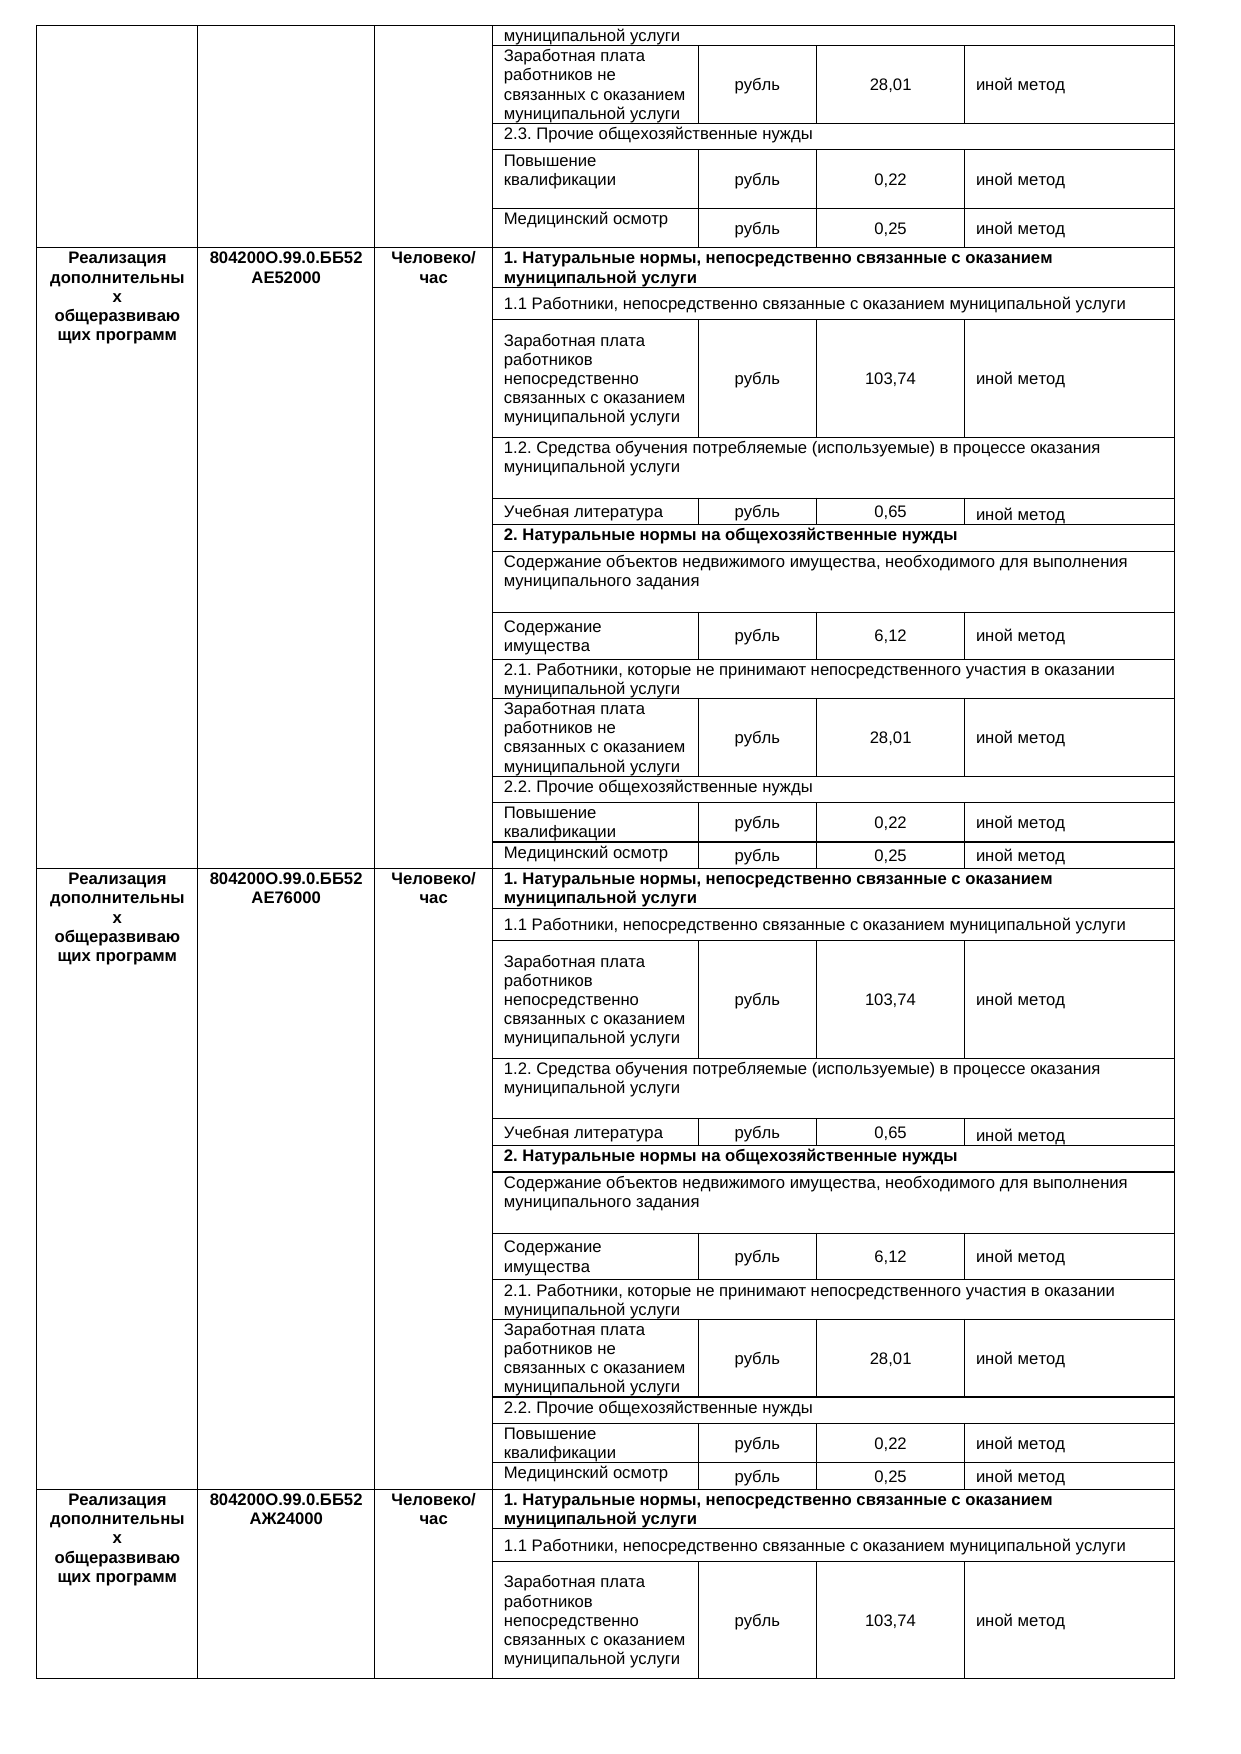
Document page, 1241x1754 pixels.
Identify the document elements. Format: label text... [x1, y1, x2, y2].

table_cell 2.1. Работники, которые не принимают непосредственного участия в оказании муниципальной услуги [493, 1280, 1174, 1319]
table_cell 2.2. Прочие общехозяйственные нужды [493, 777, 1174, 802]
table_cell иной метод [965, 1463, 1174, 1489]
table_cell 1.1 Работники, непосредственно связанные с оказанием муниципальной услуги [493, 1529, 1174, 1561]
table_cell 0,65 [817, 499, 964, 524]
table_cell 0,22 [817, 1424, 964, 1462]
table_cell Повышение квалификации [493, 803, 698, 841]
table_cell Реализация дополнительных общеразвивающих программ [37, 1490, 197, 1678]
table_cell 804200О.99.0.ББ52АЕ52000 [198, 248, 374, 868]
table_cell Содержание имущества [493, 1234, 698, 1279]
table_cell 1. Натуральные нормы, непосредственно связанные с оказанием муниципальной услуги [493, 1490, 1174, 1528]
table_cell иной метод [965, 699, 1174, 776]
table_cell Повышение квалификации [493, 150, 698, 208]
table_cell 2. Натуральные нормы на общехозяйственные нужды [493, 1146, 1174, 1171]
table_cell рубль [699, 1562, 816, 1678]
table_cell рубль [699, 1463, 816, 1489]
table_cell 103,74 [817, 941, 964, 1057]
table_cell 1. Натуральные нормы, непосредственно связанные с оказанием муниципальной услуги [493, 869, 1174, 907]
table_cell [493, 26, 1174, 45]
table_cell иной метод [965, 941, 1174, 1057]
table_cell Содержание имущества [493, 613, 698, 658]
table_cell 2.3. Прочие общехозяйственные нужды [493, 124, 1174, 149]
table_cell Медицинский осмотр [493, 1463, 698, 1489]
table_cell иной метод [965, 843, 1174, 868]
table_cell 28,01 [817, 699, 964, 776]
table_cell Содержание объектов недвижимого имущества, необходимого для выполнения муниципального задания [493, 1173, 1174, 1232]
table_cell Человеко/час [375, 1490, 492, 1678]
table_cell рубль [699, 209, 816, 247]
table_cell Заработная плата работников не связанных с оказанием муниципальной услуги [493, 699, 698, 776]
table_cell иной метод [965, 1234, 1174, 1279]
table_cell рубль [699, 1119, 816, 1145]
table_cell рубль [699, 613, 816, 658]
table_cell иной метод [965, 803, 1174, 841]
table_cell иной метод [965, 209, 1174, 247]
table_cell 1.1 Работники, непосредственно связанные с оказанием муниципальной услуги [493, 288, 1174, 319]
table_cell 0,22 [817, 803, 964, 841]
table_cell 804200О.99.0.ББ52АЕ76000 [198, 869, 374, 1489]
table_cell Повышение квалификации [493, 1424, 698, 1462]
table_cell Заработная плата работников не связанных с оказанием муниципальной услуги [493, 1320, 698, 1396]
table_cell 2.2. Прочие общехозяйственные нужды [493, 1398, 1174, 1423]
table_cell рубль [699, 699, 816, 776]
table_cell иной метод [965, 150, 1174, 208]
table_cell рубль [699, 320, 816, 437]
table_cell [37, 248, 197, 868]
table_cell 6,12 [817, 1234, 964, 1279]
table_cell 28,01 [817, 1320, 964, 1396]
table_cell рубль [699, 941, 816, 1057]
table_cell иной метод [965, 1119, 1174, 1145]
table_cell иной метод [965, 46, 1174, 123]
table_cell иной метод [965, 1320, 1174, 1396]
table_cell рубль [699, 46, 816, 123]
table_cell 0,25 [817, 1463, 964, 1489]
table_cell иной метод [965, 499, 1174, 524]
table_cell Человеко/час [375, 248, 492, 868]
table_cell 1.2. Средства обучения потребляемые (используемые) в процессе оказания муниципальной услуги [493, 1059, 1174, 1118]
table_cell Учебная литература [493, 499, 698, 524]
table_cell Учебная литература [493, 1119, 698, 1145]
table_cell рубль [699, 803, 816, 841]
table_cell 0,25 [817, 843, 964, 868]
table_cell иной метод [965, 1424, 1174, 1462]
table_cell 0,22 [817, 150, 964, 208]
table_cell 804200О.99.0.ББ52АЖ24000 [198, 1490, 374, 1678]
table_cell 28,01 [817, 46, 964, 123]
table_cell 103,74 [817, 1562, 964, 1678]
table_cell рубль [699, 499, 816, 524]
table_cell Медицинский осмотр [493, 843, 698, 868]
table_cell 0,65 [817, 1119, 964, 1145]
table_cell Медицинский осмотр [493, 209, 698, 247]
table_cell иной метод [965, 613, 1174, 658]
table_cell 1.1 Работники, непосредственно связанные с оказанием муниципальной услуги [493, 909, 1174, 940]
table_cell Заработная плата работников непосредственно связанных с оказанием муниципальной услуги [493, 941, 698, 1057]
table_cell рубль [699, 843, 816, 868]
table_cell рубль [699, 150, 816, 208]
table_cell иной метод [965, 1562, 1174, 1678]
table_cell 6,12 [817, 613, 964, 658]
table_cell рубль [699, 1424, 816, 1462]
table_cell Реализация дополнительных общеразвивающих программ [37, 869, 197, 1489]
table_cell рубль [699, 1320, 816, 1396]
table_cell 2. Натуральные нормы на общехозяйственные нужды [493, 525, 1174, 551]
table_cell 1. Натуральные нормы, непосредственно связанные с оказанием муниципальной услуги [493, 248, 1174, 287]
table_cell Заработная плата работников непосредственно связанных с оказанием муниципальной услуги [493, 1562, 698, 1678]
table_cell Заработная плата работников не связанных с оказанием муниципальной услуги [493, 46, 698, 123]
table_cell иной метод [965, 320, 1174, 437]
table_cell Заработная плата работников непосредственно связанных с оказанием муниципальной услуги [493, 320, 698, 437]
table_cell Человеко/час [375, 869, 492, 1489]
table_cell Содержание объектов недвижимого имущества, необходимого для выполнения муниципального задания [493, 552, 1174, 612]
table_cell рубль [699, 1234, 816, 1279]
table_cell 103,74 [817, 320, 964, 437]
table_cell 2.1. Работники, которые не принимают непосредственного участия в оказании муниципальной услуги [493, 660, 1174, 698]
table_cell 0,25 [817, 209, 964, 247]
table_cell 1.2. Средства обучения потребляемые (используемые) в процессе оказания муниципальной услуги [493, 438, 1174, 497]
